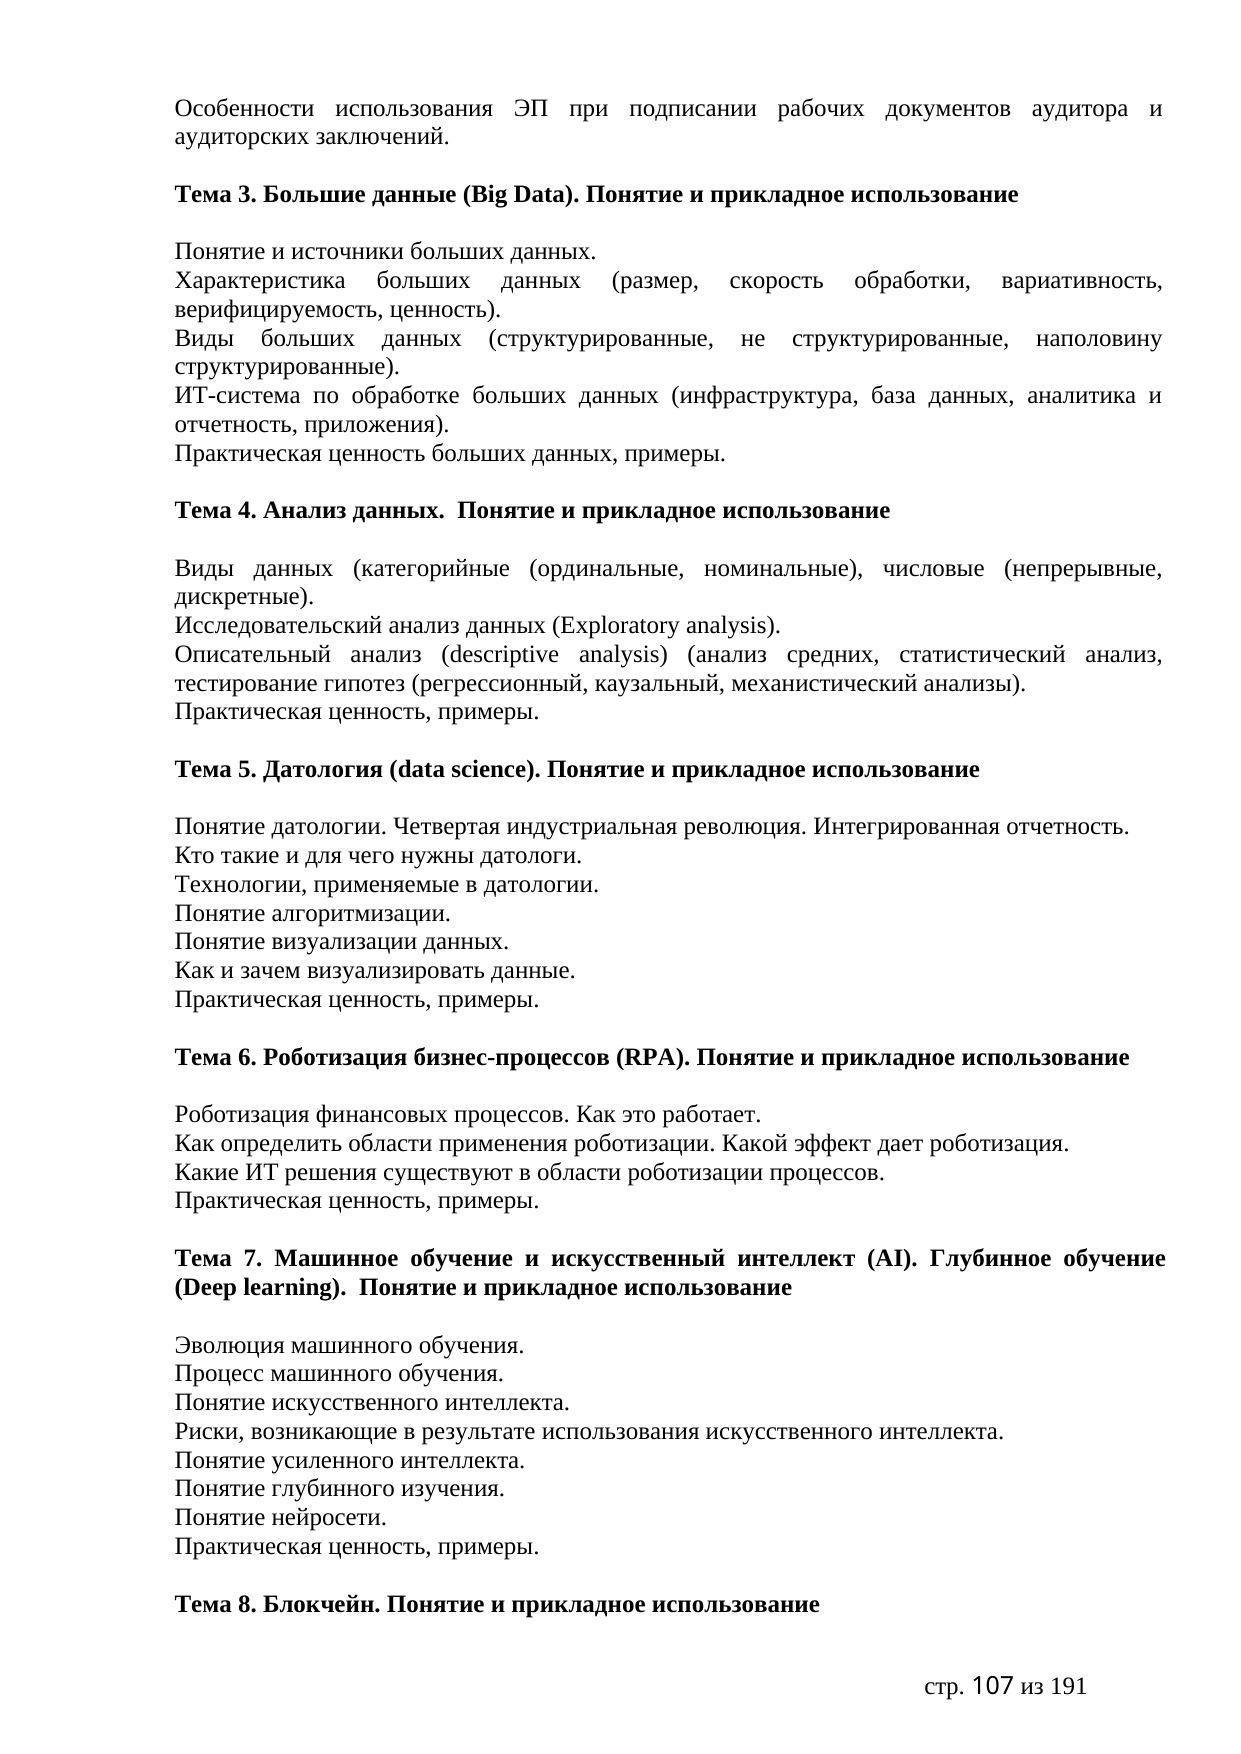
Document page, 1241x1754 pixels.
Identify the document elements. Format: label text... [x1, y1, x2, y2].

text Технологии, применяемые в датологии. [174, 869, 1163, 898]
text Как и зачем визуализировать данные. [174, 955, 1163, 984]
text Практическая ценность, примеры. [174, 984, 1163, 1013]
text Тема 5. Датология (data science). Понятие и прикладное использование [174, 754, 1166, 783]
text Понятие глубинного изучения. [174, 1473, 1163, 1502]
text Кто такие и для чего нужны датологи. [174, 840, 1163, 869]
text Понятие датологии. Четвертая индустриальная революция. Интегрированная отчетность. [174, 811, 1163, 840]
text Практическая ценность, примеры. [174, 1186, 1163, 1214]
text Практическая ценность, примеры. [174, 696, 1163, 725]
text Виды данных (категорийные (ординальные, номинальные), числовые (непрерывные, дискретные). [174, 553, 1163, 610]
text Тема 6. Роботизация бизнес-процессов (RPA). Понятие и прикладное использование [174, 1042, 1166, 1071]
text Тема 8. Блокчейн. Понятие и прикладное использование [174, 1589, 1166, 1618]
text Описательный анализ (descriptive analysis) (анализ средних, статистический анализ, тестирование гипотез (регрессионный, каузальный, механистический анализы). [174, 639, 1163, 696]
text Понятие и источники больших данных. [174, 236, 1163, 265]
text Практическая ценность больших данных, примеры. [174, 438, 1163, 466]
text Практическая ценность, примеры. [174, 1531, 1163, 1560]
text Тема 4. Анализ данных. Понятие и прикладное использование [174, 495, 1166, 524]
text Процесс машинного обучения. [174, 1358, 1163, 1387]
text Эволюция машинного обучения. [174, 1330, 1163, 1358]
text Какие ИТ решения существуют в области роботизации процессов. [174, 1157, 1163, 1186]
text ИТ-система по обработке больших данных (инфраструктура, база данных, аналитика и отчетность, приложения). [174, 380, 1163, 438]
text Тема 3. Большие данные (Big Data). Понятие и прикладное использование [174, 179, 1166, 208]
text Роботизация финансовых процессов. Как это работает. [174, 1099, 1163, 1128]
text Понятие искусственного интеллекта. [174, 1387, 1163, 1416]
text Понятие алгоритмизации. [174, 898, 1163, 926]
text Виды больших данных (структурированные, не структурированные, наполовину структурированные). [174, 323, 1163, 380]
text Понятие визуализации данных. [174, 926, 1163, 955]
text Риски, возникающие в результате использования искусственного интеллекта. [174, 1416, 1163, 1445]
text Особенности использования ЭП при подписании рабочих документов аудитора и аудиторских заключений. [174, 93, 1163, 150]
text Тема 7. Машинное обучение и искусственный интеллект (AI). Глубинное обучение (Deep learning). Понятие и прикладное использование [174, 1243, 1166, 1301]
text Понятие усиленного интеллекта. [174, 1445, 1163, 1473]
text Исследовательский анализ данных (Exploratory analysis). [174, 610, 1163, 639]
text Понятие нейросети. [174, 1502, 1163, 1531]
text Как определить области применения роботизации. Какой эффект дает роботизация. [174, 1128, 1163, 1157]
text Характеристика больших данных (размер, скорость обработки, вариативность, верифицируемость, ценность). [174, 265, 1163, 323]
